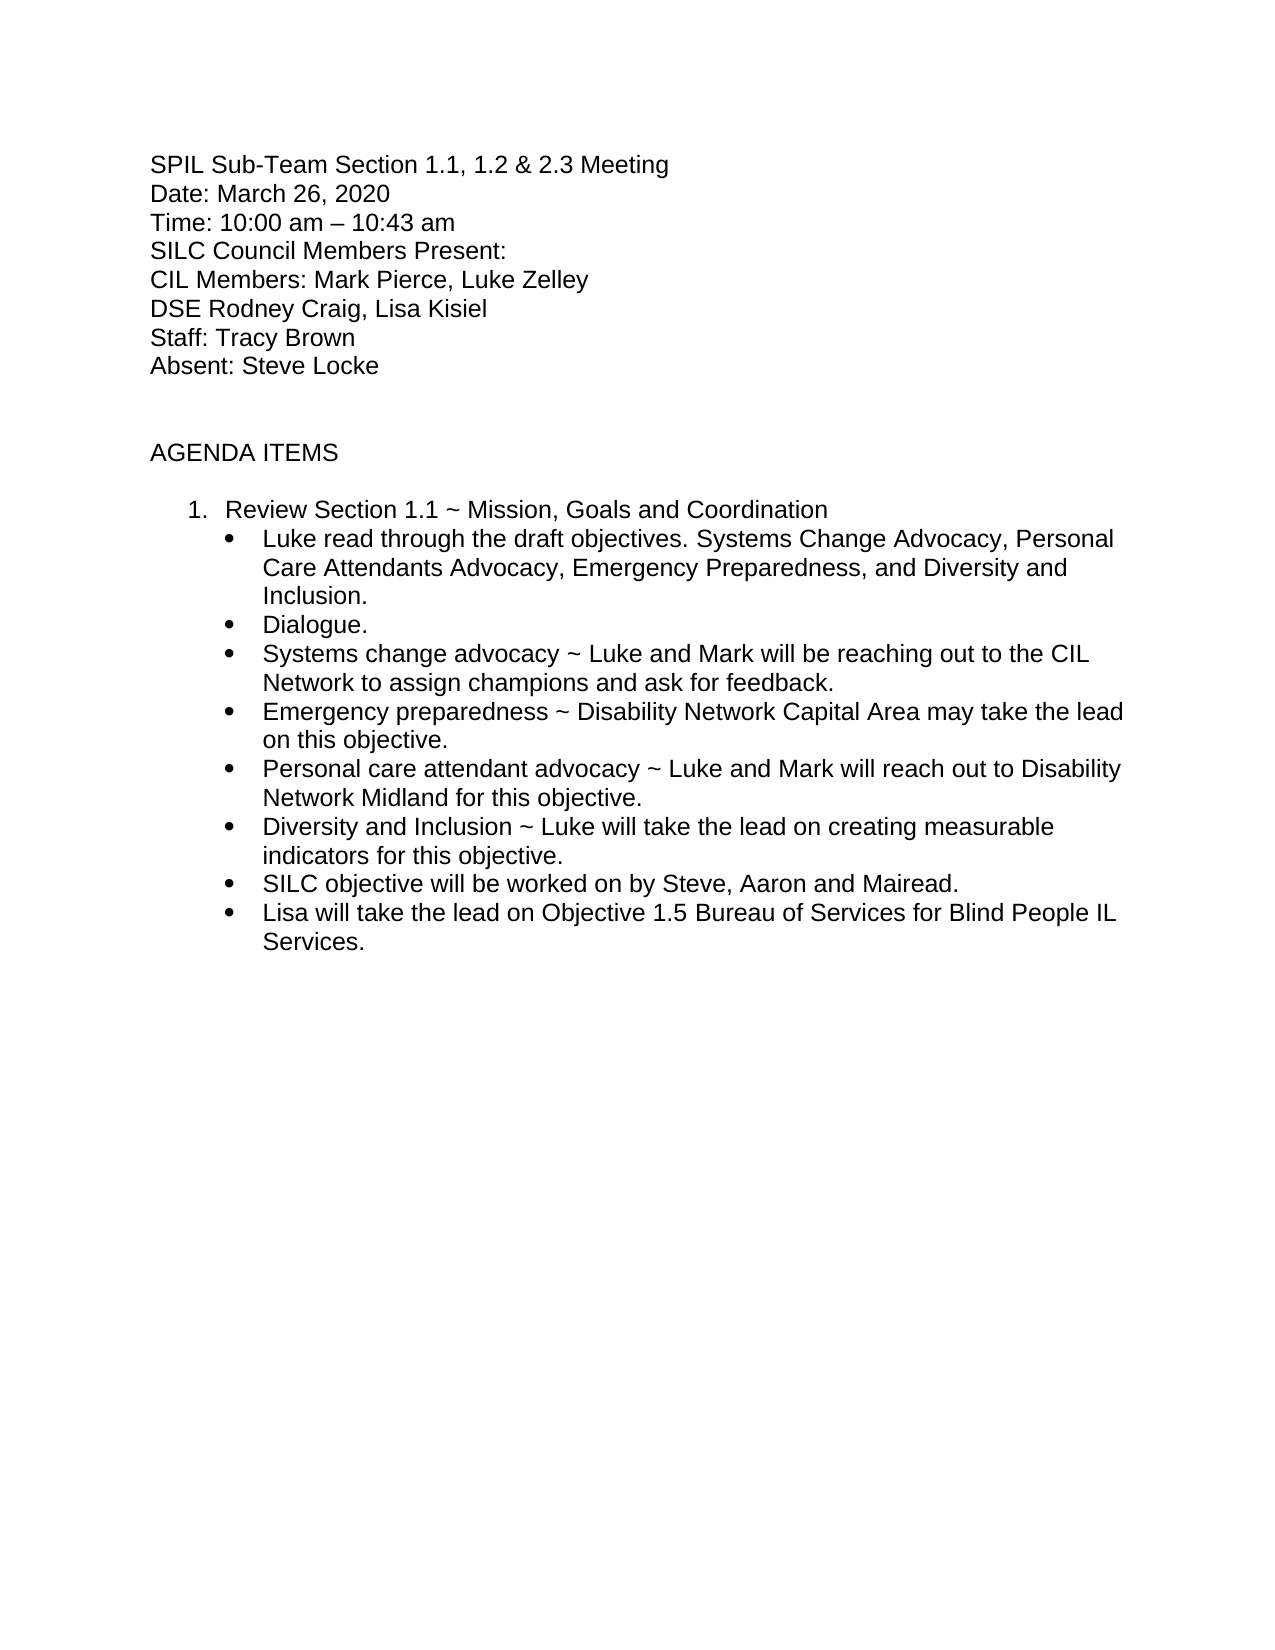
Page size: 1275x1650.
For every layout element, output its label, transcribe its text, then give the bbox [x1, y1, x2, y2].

list Review Section 1.1 ~ Mission, Goals and Coordination [187, 495, 1125, 524]
list Diversity and Inclusion ~ Luke will take the lead on creating measurable indicators for this objective. [225, 812, 1125, 869]
list Dialogue. [225, 610, 1125, 639]
list Lisa will take the lead on Objective 1.5 Bureau of Services for Blind People IL Services. [225, 898, 1125, 956]
text SILC Council Members Present: [150, 236, 1125, 265]
text Absent: Steve Locke [150, 351, 1125, 380]
list Personal care attendant advocacy ~ Luke and Mark will reach out to Disability Network Midland for this objective. [225, 754, 1125, 812]
text SPIL Sub-Team Section 1.1, 1.2 & 2.3 Meeting [150, 150, 1125, 179]
text CIL Members: Mark Pierce, Luke Zelley [150, 265, 1125, 294]
text Staff: Tracy Brown [150, 322, 1125, 351]
list Luke read through the draft objectives. Systems Change Advocacy, Personal Care Attendants Advocacy, Emergency Preparedness, and Diversity and Inclusion. [225, 524, 1125, 610]
list SILC objective will be worked on by Steve, Aaron and Mairead. [225, 869, 1125, 898]
text DSE Rodney Craig, Lisa Kisiel [150, 294, 1125, 322]
text Date: March 26, 2020 [150, 179, 1125, 207]
list Systems change advocacy ~ Luke and Mark will be reaching out to the CIL Network to assign champions and ask for feedback. [225, 639, 1125, 697]
text AGENDA ITEMS [150, 437, 1125, 466]
list Emergency preparedness ~ Disability Network Capital Area may take the lead on this objective. [225, 697, 1125, 754]
text Time: 10:00 am – 10:43 am [150, 207, 1125, 236]
